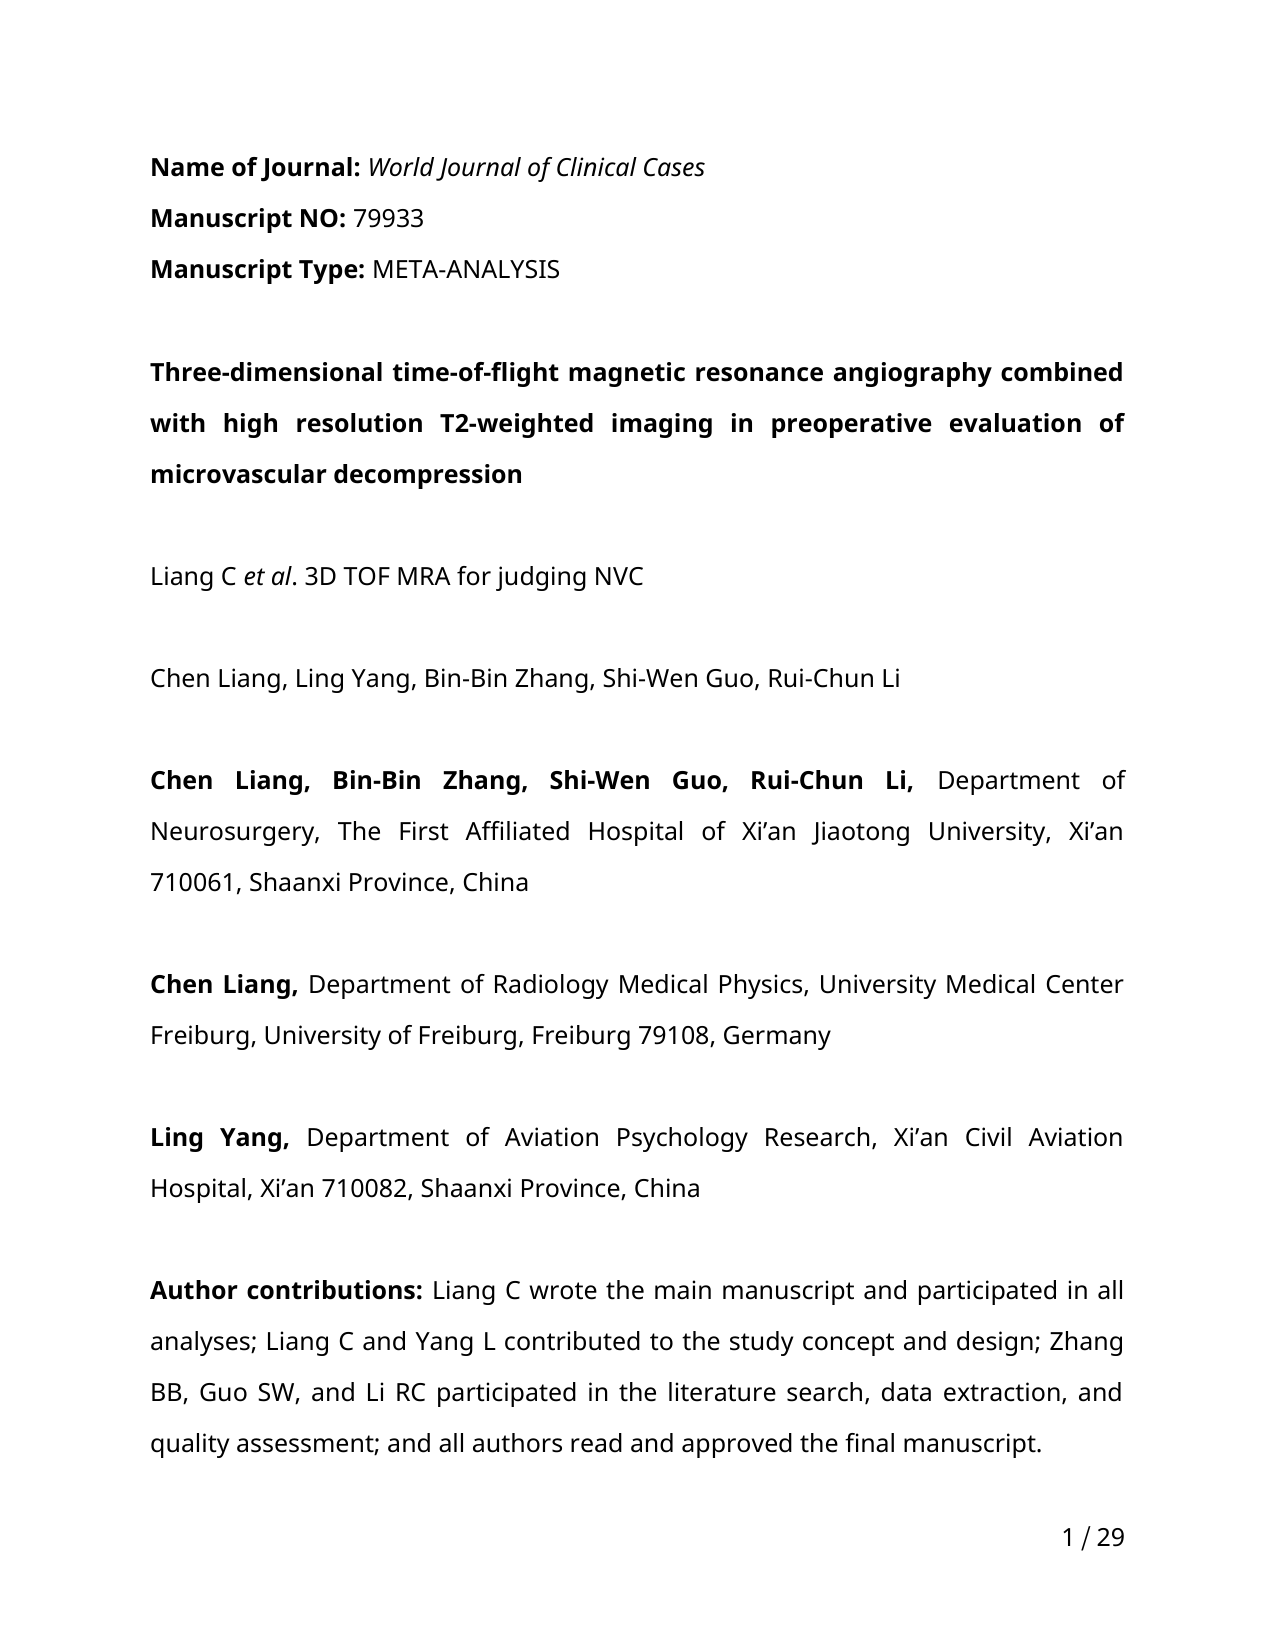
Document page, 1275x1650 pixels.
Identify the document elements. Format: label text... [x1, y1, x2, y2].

text Author contributions: Liang C wrote the main manuscript and participated in all analyses; Liang C and Yang L contributed to the study concept and design; Zhang BB, Guo SW, and Li RC participated in the literature search, data extraction, and quality assessment; and all authors read and approved the final manuscript. [150, 1273, 1125, 1460]
text Chen Liang, Bin-Bin Zhang, Shi-Wen Guo, Rui-Chun Li, Department of Neurosurgery, The First Affiliated Hospital of Xi’an Jiaotong University, Xi’an 710061, Shaanxi Province, China [150, 762, 1125, 899]
text Manuscript Type: META-ANALYSIS [150, 252, 1125, 286]
text Manuscript NO: 79933 [150, 201, 1125, 235]
text Chen Liang, Department of Radiology Medical Physics, University Medical Center Freiburg, University of Freiburg, Freiburg 79108, Germany [150, 967, 1125, 1052]
text Liang C et al. 3D TOF MRA for judging NVC [150, 558, 1125, 592]
text Ling Yang, Department of Aviation Psychology Research, Xi’an Civil Aviation Hospital, Xi’an 710082, Shaanxi Province, China [150, 1120, 1125, 1205]
text Name of Journal: World Journal of Clinical Cases [150, 150, 1125, 184]
text Three-dimensional time-of-flight magnetic resonance angiography combined with high resolution T2-weighted imaging in preoperative evaluation of microvascular decompression [150, 354, 1125, 490]
text Chen Liang, Ling Yang, Bin-Bin Zhang, Shi-Wen Guo, Rui-Chun Li [150, 660, 1125, 694]
